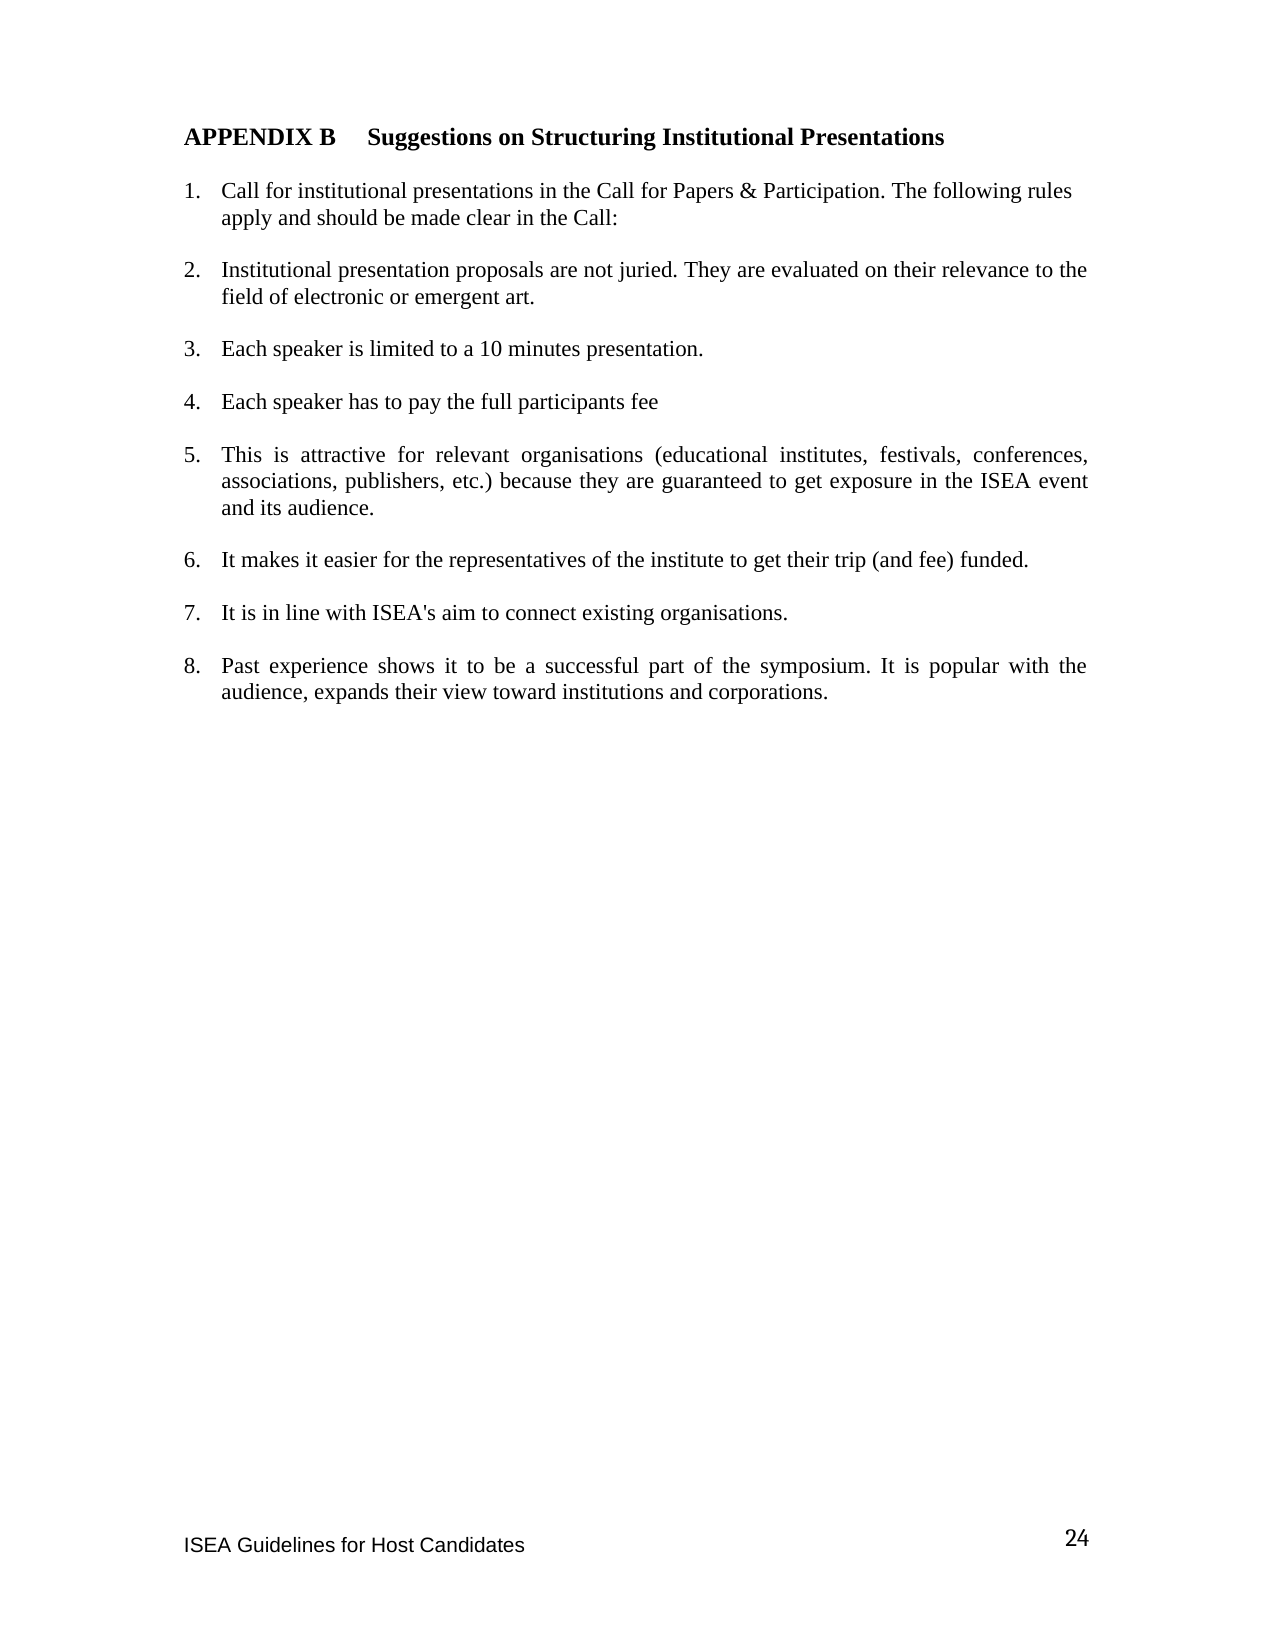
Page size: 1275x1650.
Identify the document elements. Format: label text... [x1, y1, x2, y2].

text 7. It is in line with ISEA's aim to connect existing organisations. [184, 599, 1089, 625]
text 8. Past experience shows it to be a successful part of the symposium. It is popular with the audience, expands their view toward institutions and corporations. [184, 652, 1089, 704]
text 6. It makes it easier for the representatives of the institute to get their trip (and fee) funded. [184, 546, 1089, 573]
text APPENDIX B Suggestions on Structuring Institutional Presentations [184, 122, 1089, 151]
text 2. Institutional presentation proposals are not juried. They are evaluated on their relevance to the field of electronic or emergent art. [184, 256, 1089, 309]
text 3. Each speaker is limited to a 10 minutes presentation. [184, 336, 1089, 362]
text 4. Each speaker has to pay the full participants fee [184, 388, 1089, 414]
text 1. Call for institutional presentations in the Call for Papers & Participation. The following rules apply and should be made clear in the Call: [184, 177, 1089, 230]
text 5. This is attractive for relevant organisations (educational institutes, festivals, conferences, associations, publishers, etc.) because they are guaranteed to get exposure in the ISEA event and its audience. [184, 441, 1089, 520]
